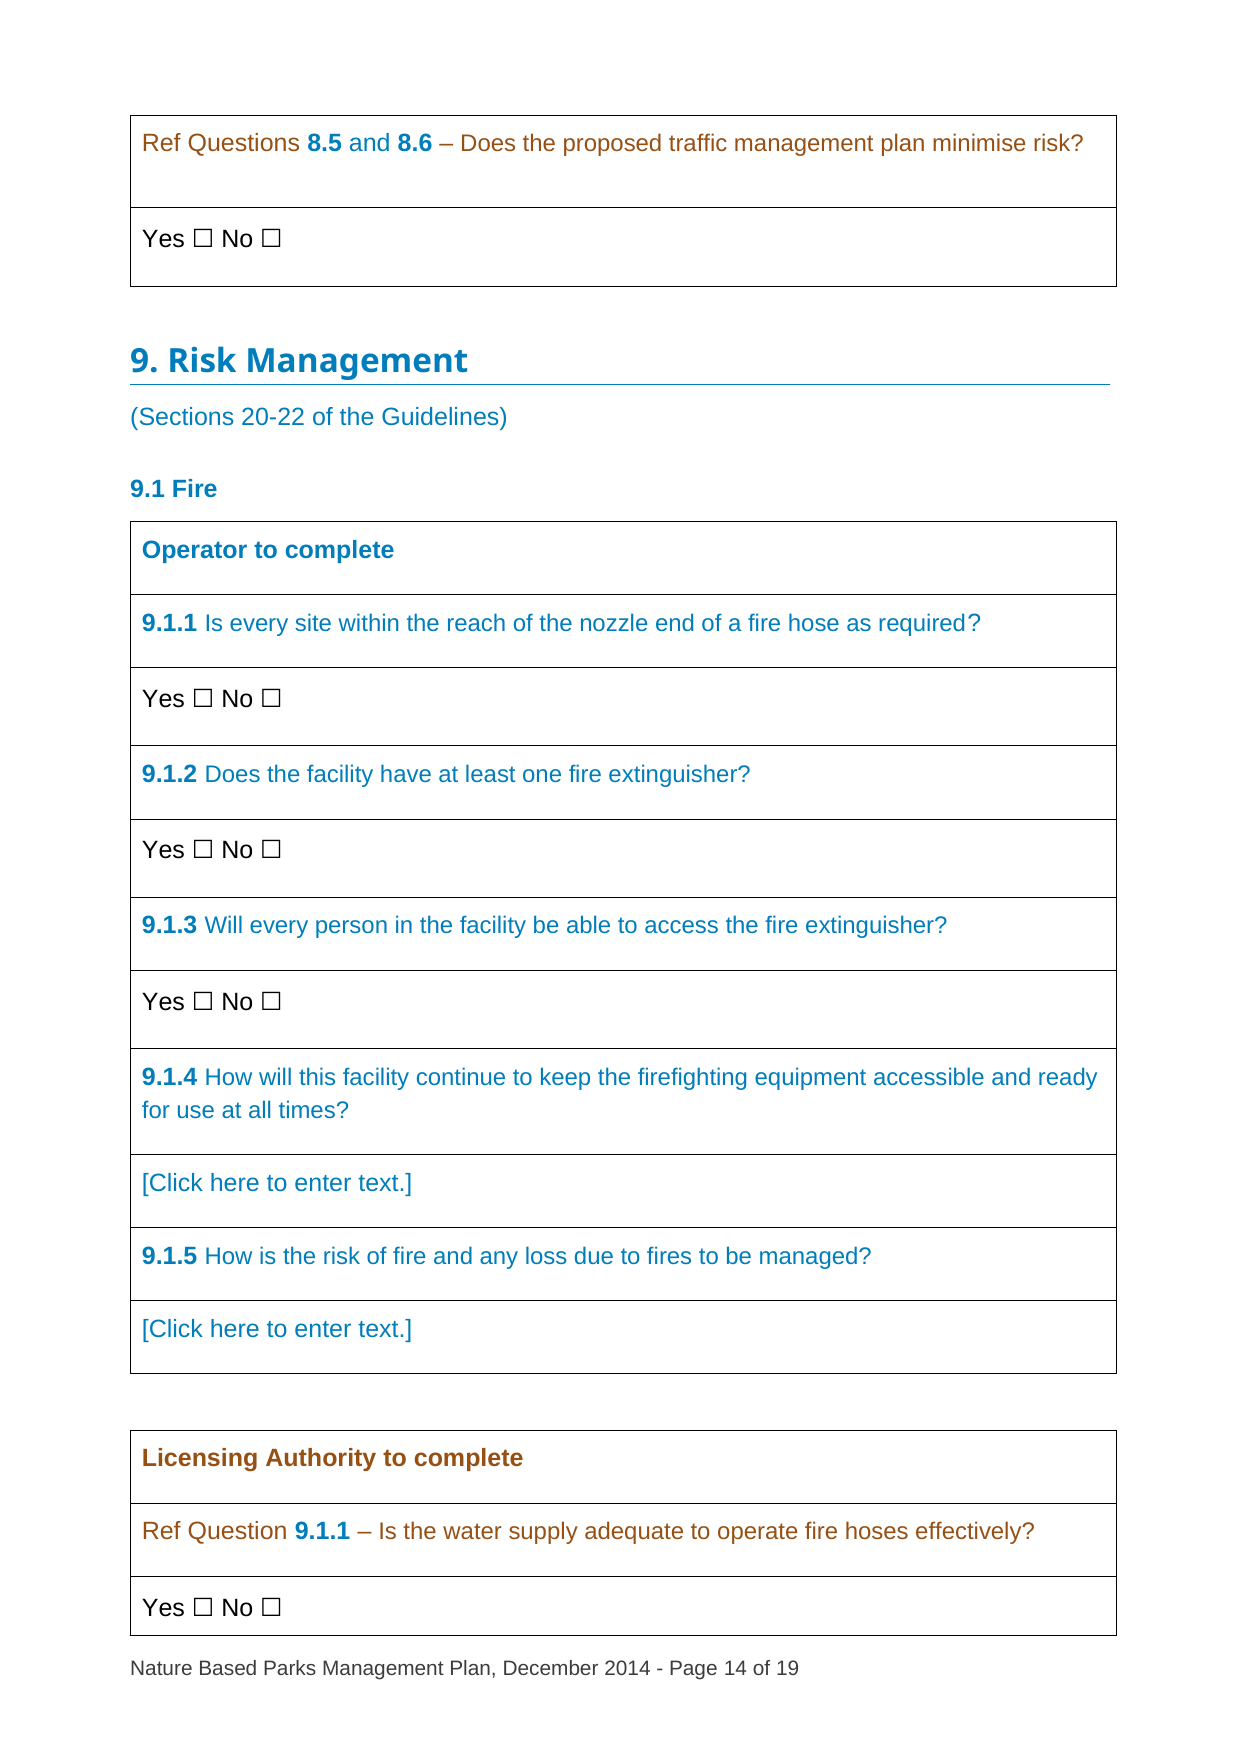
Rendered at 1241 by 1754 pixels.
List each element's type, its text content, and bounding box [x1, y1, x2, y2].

table_cell Yes No [131, 820, 1116, 897]
table_header Operator to complete [131, 522, 1116, 594]
table_cell 9.1.2 Does the facility have at least one fire extinguisher? [131, 746, 1116, 818]
table_cell 9.1.5 How is the risk of fire and any loss due to fires to be managed? [131, 1228, 1116, 1300]
table_cell 9.1.3 Will every person in the facility be able to access the fire extinguisher? [131, 898, 1116, 970]
table_cell 9.1.1 Is every site within the reach of the nozzle end of a fire hose as required? [131, 595, 1116, 667]
table_cell Yes No [131, 971, 1116, 1048]
table_header Licensing Authority to complete [131, 1431, 1116, 1503]
table_cell Yes No [131, 208, 1116, 286]
table_cell 9.1.4 How will this facility continue to keep the firefighting equipment accessible and ready for use at all times? [131, 1049, 1116, 1154]
text (Sections 20-22 of the Guidelines) [130, 402, 1110, 431]
table_cell Yes No [131, 1577, 1116, 1635]
table_cell Ref Question 9.1.1 – Is the water supply adequate to operate fire hoses effectively? [131, 1504, 1116, 1576]
table_cell Ref Questions 8.5 and 8.6 – Does the proposed traffic management plan minimise risk? [131, 116, 1116, 207]
subtitle 9. Risk Management [130, 337, 1110, 384]
subtitle 9.1 Fire [130, 474, 1110, 503]
table_cell Yes No [131, 668, 1116, 745]
